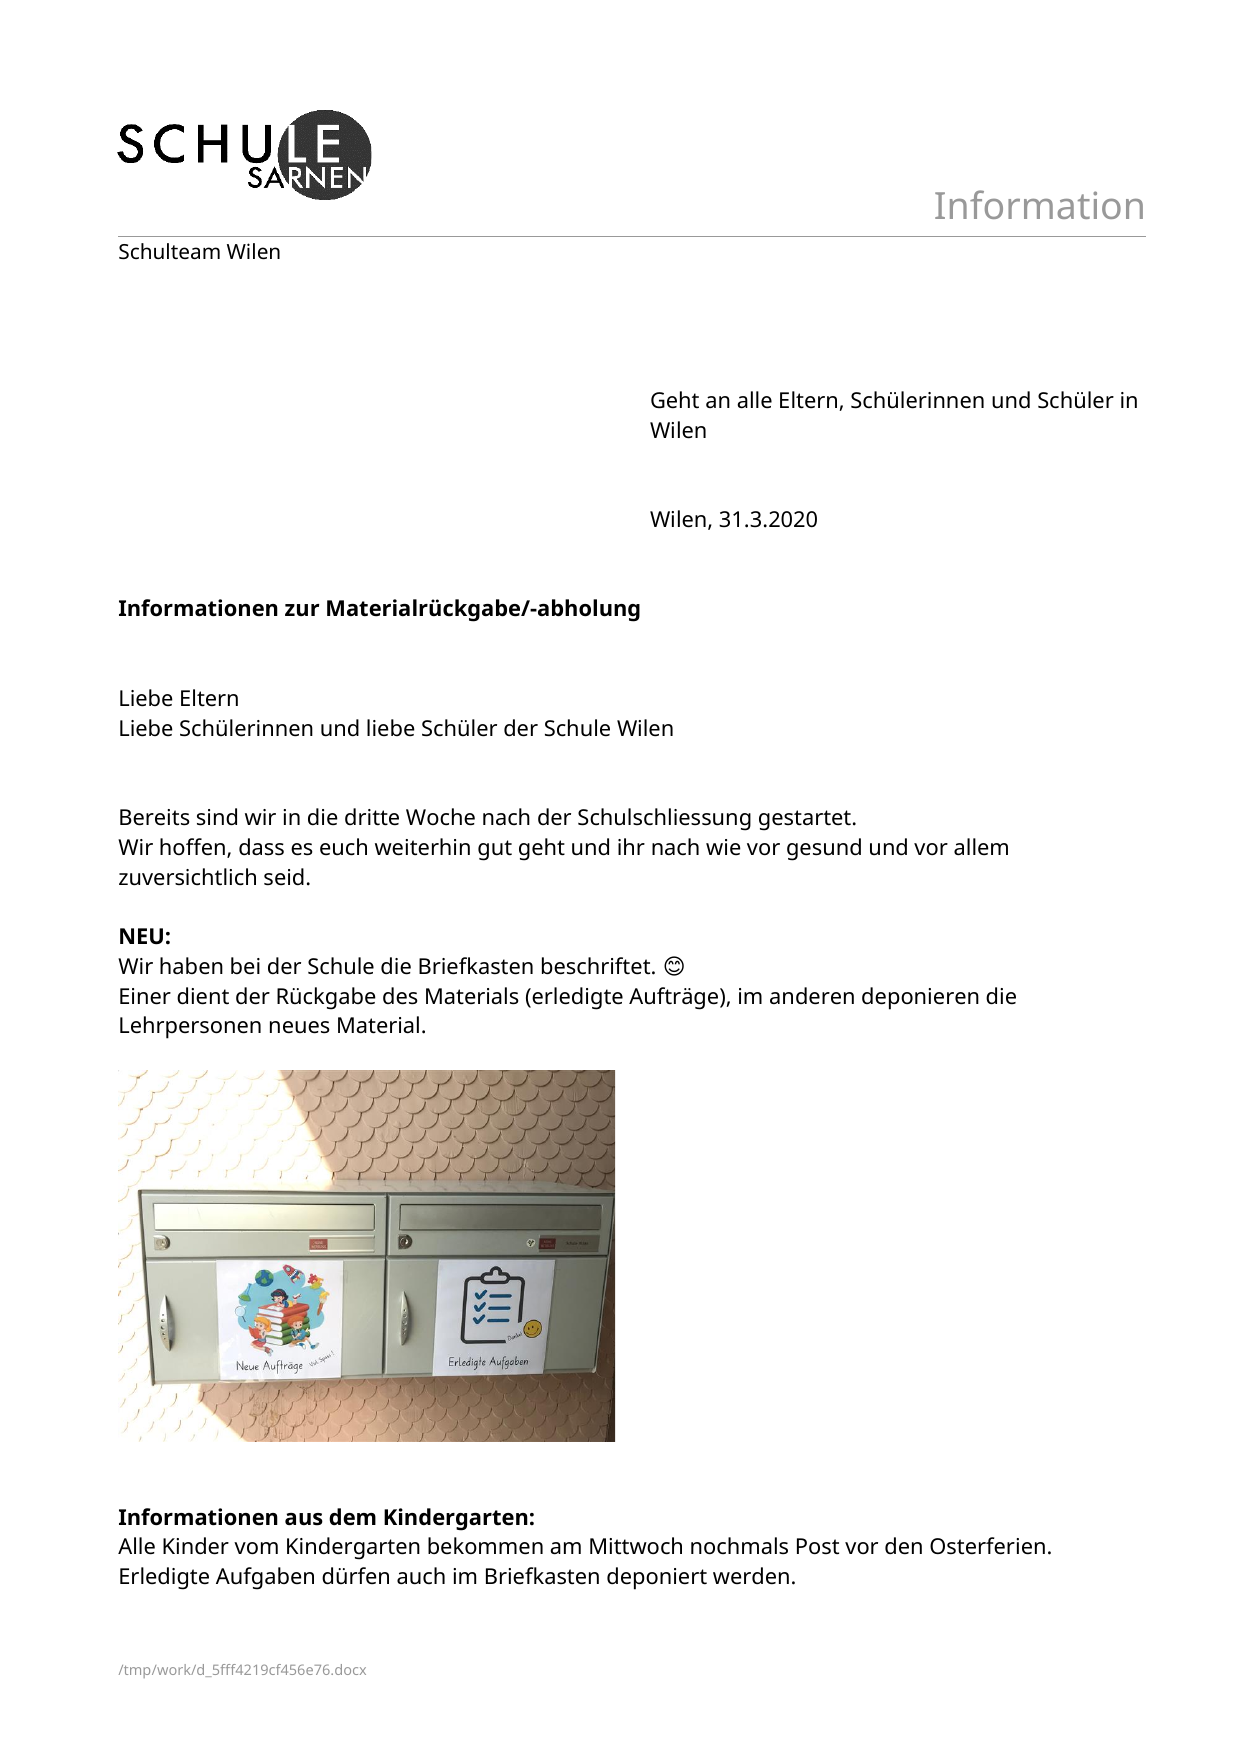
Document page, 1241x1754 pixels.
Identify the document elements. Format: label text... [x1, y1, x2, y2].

text Schulteam Wilen [118, 237, 1146, 266]
text Liebe Eltern Liebe Schülerinnen und liebe Schüler der Schule Wilen [118, 683, 1146, 742]
text Wir haben bei der Schule die Briefkasten beschriftet. 😊 Einer dient der Rückgabe des Materials (erledigte Aufträge), im anderen deponieren die Lehrpersonen neues Material. [118, 951, 1146, 1040]
text NEU: [118, 921, 1146, 951]
text Wilen, 31.3.2020 [650, 504, 1146, 534]
text Informationen zur Materialrückgabe/-abholung [118, 593, 1146, 623]
text Geht an alle Eltern, Schülerinnen und Schüler in Wilen [650, 385, 1146, 444]
text Bereits sind wir in die dritte Woche nach der Schulschliessung gestartet. [118, 802, 1146, 832]
text Alle Kinder vom Kindergarten bekommen am Mittwoch nochmals Post vor den Osterferien. Erledigte Aufgaben dürfen auch im Briefkasten deponiert werden. [118, 1531, 1146, 1591]
subtitle Information [118, 179, 1146, 236]
picture [117, 109, 372, 200]
text Wir hoffen, dass es euch weiterhin gut geht und ihr nach wie vor gesund und vor allem zuversichtlich seid. [118, 832, 1146, 891]
picture [118, 1070, 615, 1442]
text Informationen aus dem Kindergarten: [118, 1502, 1146, 1531]
